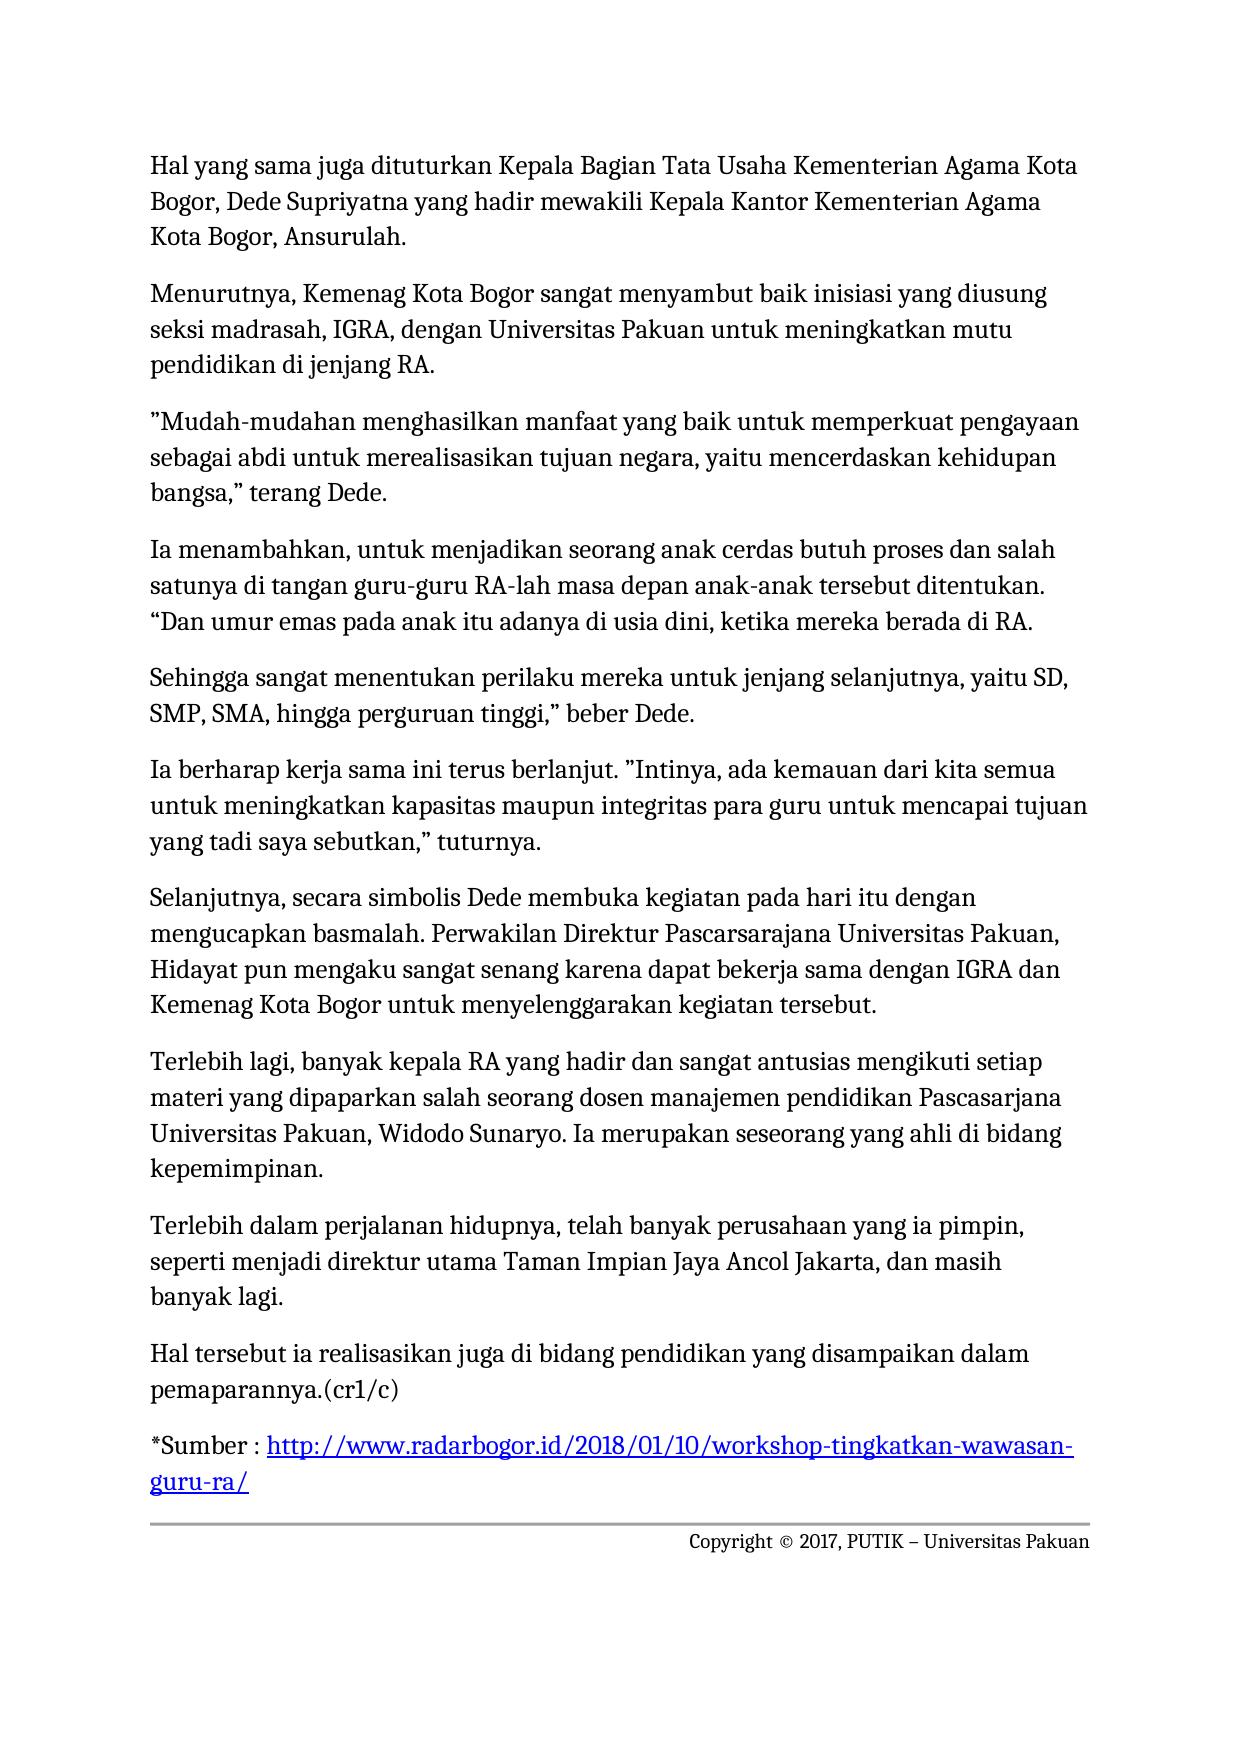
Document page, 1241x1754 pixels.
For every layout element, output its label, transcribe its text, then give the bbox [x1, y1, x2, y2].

text Hal tersebut ia realisasikan juga di bidang pendidikan yang disampaikan dalam pemaparannya.(cr1/c) [150, 1338, 1090, 1405]
text Sehingga sangat menentukan perilaku mereka untuk jenjang selanjutnya, yaitu SD, SMP, SMA, hingga perguruan tinggi,” beber Dede. [150, 662, 1090, 729]
text Selanjutnya, secara simbolis Dede membuka kegiatan pada hari itu dengan mengucapkan basmalah. Perwakilan Direktur Pascarsarajana Universitas Pakuan, Hidayat pun mengaku sangat senang karena dapat bekerja sama dengan IGRA dan Kemenag Kota Bogor untuk menyelenggarakan kegiatan tersebut. [150, 882, 1090, 1021]
text Hal yang sama juga dituturkan Kepala Bagian Tata Usaha Kementerian Agama Kota Bogor, Dede Supriyatna yang hadir mewakili Kepala Kantor Kementerian Agama Kota Bogor, Ansurulah. [150, 150, 1090, 253]
text Ia menambahkan, untuk menjadikan seorang anak cerdas butuh proses dan salah satunya di tangan guru-guru RA-lah masa depan anak-anak tersebut ditentukan. “Dan umur emas pada anak itu adanya di usia dini, ketika mereka berada di RA. [150, 534, 1090, 637]
text ”Mudah-mudahan menghasilkan manfaat yang baik untuk memperkuat pengayaan sebagai abdi untuk merealisasikan tujuan negara, yaitu mencerdaskan kehidupan bangsa,” terang Dede. [150, 406, 1090, 509]
text *Sumber : http://www.radarbogor.id/2018/01/10/workshop-tingkatkan-wawasan-guru-ra/ [150, 1430, 1090, 1497]
text Terlebih dalam perjalanan hidupnya, telah banyak perusahaan yang ia pimpin, seperti menjadi direktur utama Taman Impian Jaya Ancol Jakarta, dan masih banyak lagi. [150, 1210, 1090, 1312]
text Ia berharap kerja sama ini terus berlanjut. ”Intinya, ada kemauan dari kita semua untuk meningkatkan kapasitas maupun integritas para guru untuk mencapai tujuan yang tadi saya sebutkan,” tuturnya. [150, 754, 1090, 857]
text Terlebih lagi, banyak kepala RA yang hadir dan sangat antusias mengikuti setiap materi yang dipaparkan salah seorang dosen manajemen pendidikan Pascasarjana Universitas Pakuan, Widodo Sunaryo. Ia merupakan seseorang yang ahli di bidang kepemimpinan. [150, 1046, 1090, 1184]
text Menurutnya, Kemenag Kota Bogor sangat menyambut baik inisiasi yang diusung seksi madrasah, IGRA, dengan Universitas Pakuan untuk meningkatkan mutu pendidikan di jenjang RA. [150, 278, 1090, 381]
text Copyright © 2017, PUTIK – Universitas Pakuan [150, 1526, 1090, 1553]
